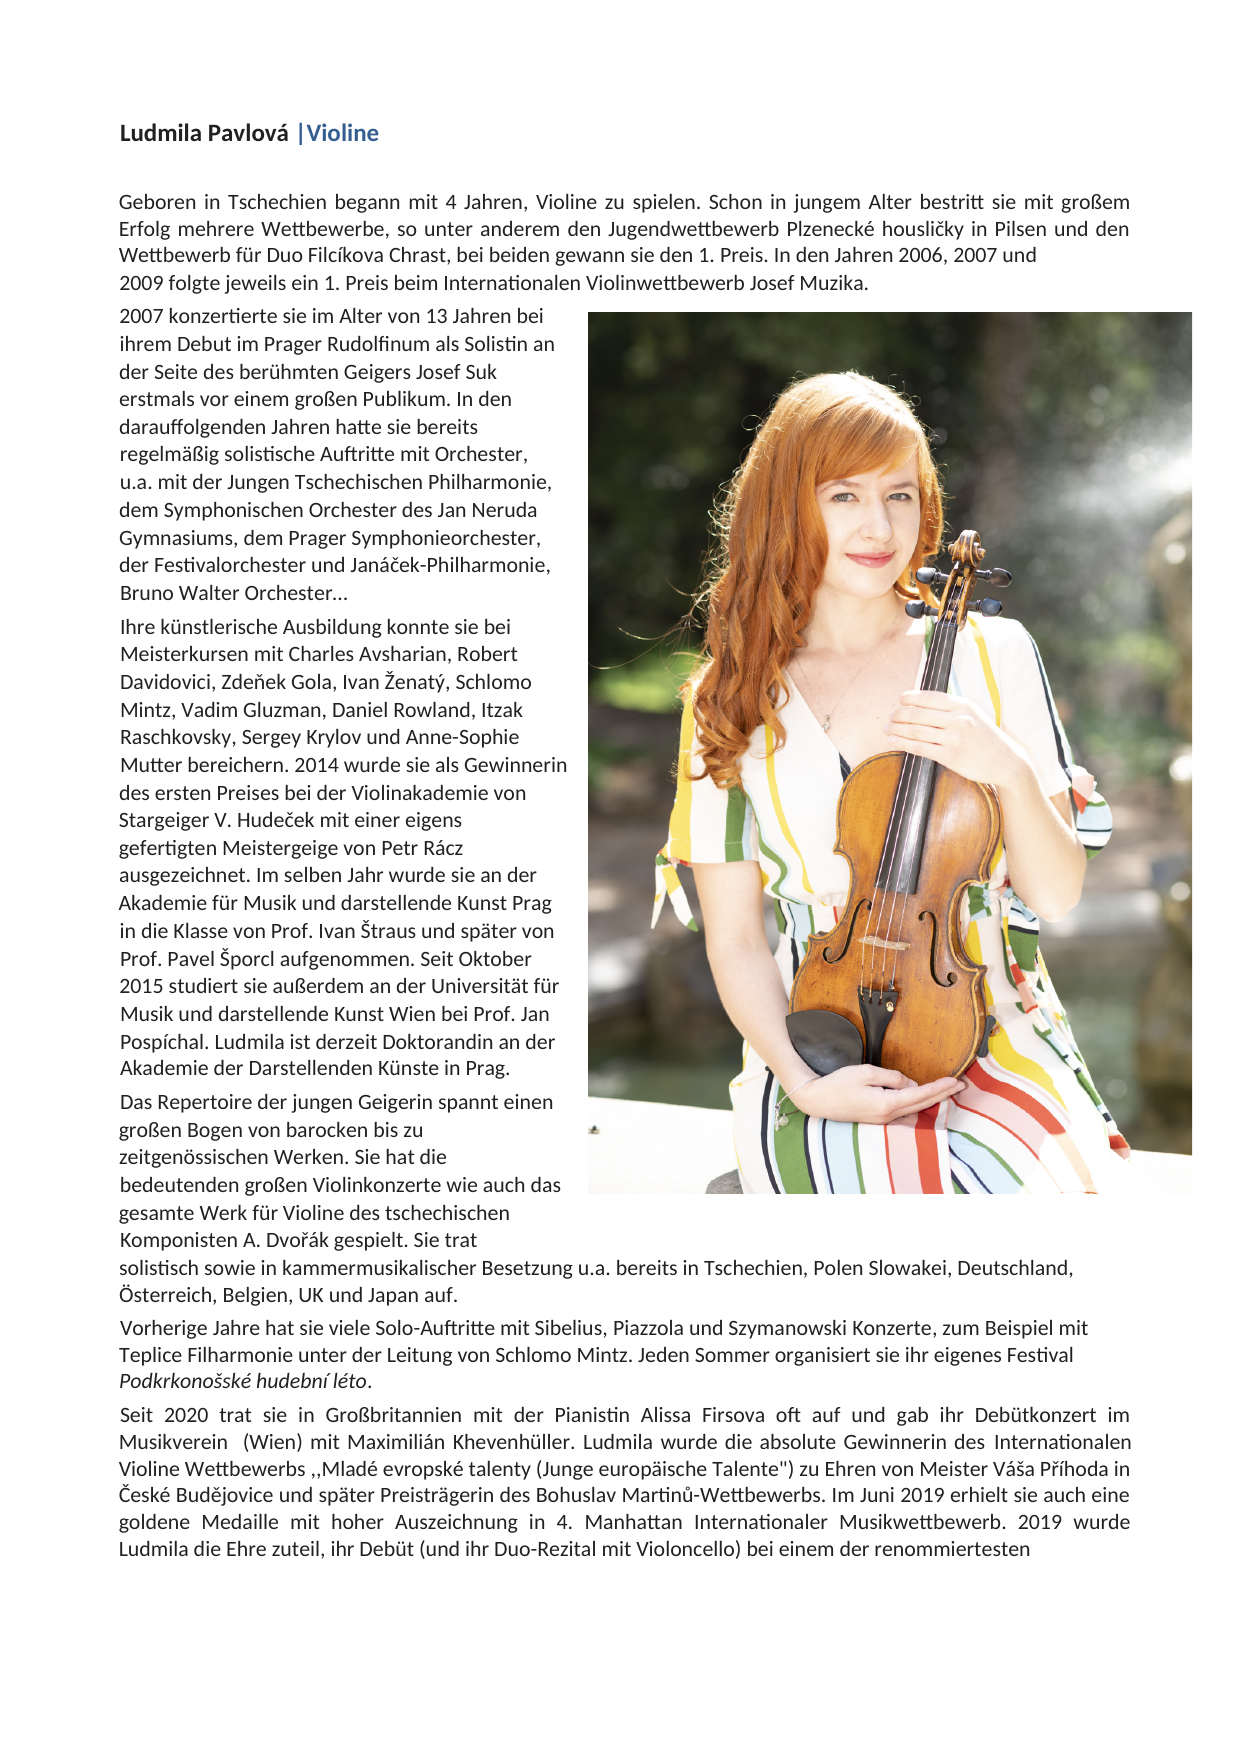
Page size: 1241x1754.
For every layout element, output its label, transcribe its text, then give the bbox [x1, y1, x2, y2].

text Ludmila Pavlová |Violine [120, 117, 1189, 147]
text Stargeiger V. Hudeček mit einer eigens [119, 806, 588, 833]
text Davidovici, Zdeňek Gola, Ivan Ženatý, Schlomo [120, 668, 588, 695]
text Komponisten A. Dvořák gespielt. Sie trat [120, 1226, 1189, 1253]
text Bruno Walter Orchester… [120, 579, 588, 606]
text gesamte Werk für Violine des tschechischen [118, 1199, 1189, 1225]
text erstmals vor einem großen Publikum. In den [119, 386, 588, 412]
text solistisch sowie in kammermusikalischer Besetzung u.a. bereits in Tschechien, Polen Slowakei, Deutschland, Österreich, Belgien, UK und Japan auf. [119, 1254, 1132, 1307]
text der Festivalorchester und Janáček-Philharmonie, [119, 551, 588, 578]
text Vorherige Jahre hat sie viele Solo-Auftritte mit Sibelius, Piazzola und Szymanowski Konzerte, zum Beispiel mit Teplice Filharmonie unter der Leitung von Schlomo Mintz. Jeden Sommer organisiert sie ihr eigenes Festival Podkrkonošské hudební léto. [119, 1314, 1132, 1394]
text Gymnasiums, dem Prager Symphonieorchester, [119, 524, 588, 550]
text regelmäßig solistische Auftritte mit Orchester, [119, 441, 588, 467]
text Musik und darstellende Kunst Wien bei Prof. Jan [120, 1000, 588, 1027]
text 2007 konzertierte sie im Alter von 13 Jahren bei [119, 302, 1189, 329]
text in die Klasse von Prof. Ivan Štraus und später von [119, 917, 588, 944]
text des ersten Preises bei der Violinakademie von [119, 779, 588, 805]
text der Seite des berühmten Geigers Josef Suk [119, 358, 588, 384]
text Meisterkursen mit Charles Avsharian, Robert [120, 641, 588, 667]
text dem Symphonischen Orchester des Jan Neruda [119, 496, 588, 523]
text Mintz, Vadim Gluzman, Daniel Rowland, Itzak [120, 696, 588, 723]
text bedeutenden großen Violinkonzerte wie auch das [119, 1171, 1189, 1198]
text Raschkovsky, Sergey Krylov und Anne-Sophie [120, 723, 588, 750]
text Das Repertoire der jungen Geigerin spannt einen [120, 1088, 588, 1115]
text u.a. mit der Jungen Tschechischen Philharmonie, [119, 468, 588, 495]
text Prof. Pavel Šporcl aufgenommen. Seit Oktober [120, 945, 588, 971]
text gefertigten Meistergeige von Petr Rácz [118, 834, 588, 861]
text Akademie für Musik und darstellende Kunst Prag [118, 889, 588, 916]
text darauffolgenden Jahren hatte sie bereits [119, 413, 588, 439]
text 2009 folgte jeweils ein 1. Preis beim Internationalen Violinwettbewerb Josef Muzika. [119, 269, 1189, 295]
text ihrem Debut im Prager Rudolfinum als Solistin an [119, 330, 588, 357]
text Pospíchal. Ludmila ist derzeit Doktorandin an der Akademie der Darstellenden Künste in Prag. [120, 1028, 588, 1081]
text großen Bogen von barocken bis zu [118, 1116, 588, 1142]
text Mutter bereichern. 2014 wurde sie als Gewinnerin [120, 751, 588, 778]
text Seit 2020 trat sie in Großbritannien mit der Pianistin Alissa Firsova oft auf und gab ihr Debütkonzert im Musikverein (Wien) mit Maximilián Khevenhüller. Ludmila wurde die absolute Gewinnerin des Internationalen Violine Wettbewerbs ,,Mladé evropské talenty (Junge europäische Talente") zu Ehren von Meister Váša Příhoda in České Budějovice und später Preisträgerin des Bohuslav Martinů-Wettbewerbs. Im Juni 2019 erhielt sie auch eine goldene Medaille mit hoher Auszeichnung in 4. Manhattan Internationaler Musikwettbewerb. 2019 wurde Ludmila die Ehre zuteil, ihr Debüt (und ihr Duo-Rezital mit Violoncello) bei einem der renommiertesten [118, 1401, 1132, 1561]
text Ihre künstlerische Ausbildung konnte sie bei [120, 613, 588, 639]
text Geboren in Tschechien begann mit 4 Jahren, Violine zu spielen. Schon in jungem Alter bestritt sie mit großem Erfolg mehrere Wettbewerbe, so unter anderem den Jugendwettbewerb Plzenecké housličky in Pilsen und den Wettbewerb für Duo Filcíkova Chrast, bei beiden gewann sie den 1. Preis. In den Jahren 2006, 2007 und [118, 188, 1131, 268]
picture [588, 312, 1193, 1194]
text zeitgenössischen Werken. Sie hat die [119, 1143, 588, 1170]
text 2015 studiert sie außerdem an der Universität für [119, 972, 588, 999]
text ausgezeichnet. Im selben Jahr wurde sie an der [119, 862, 588, 888]
